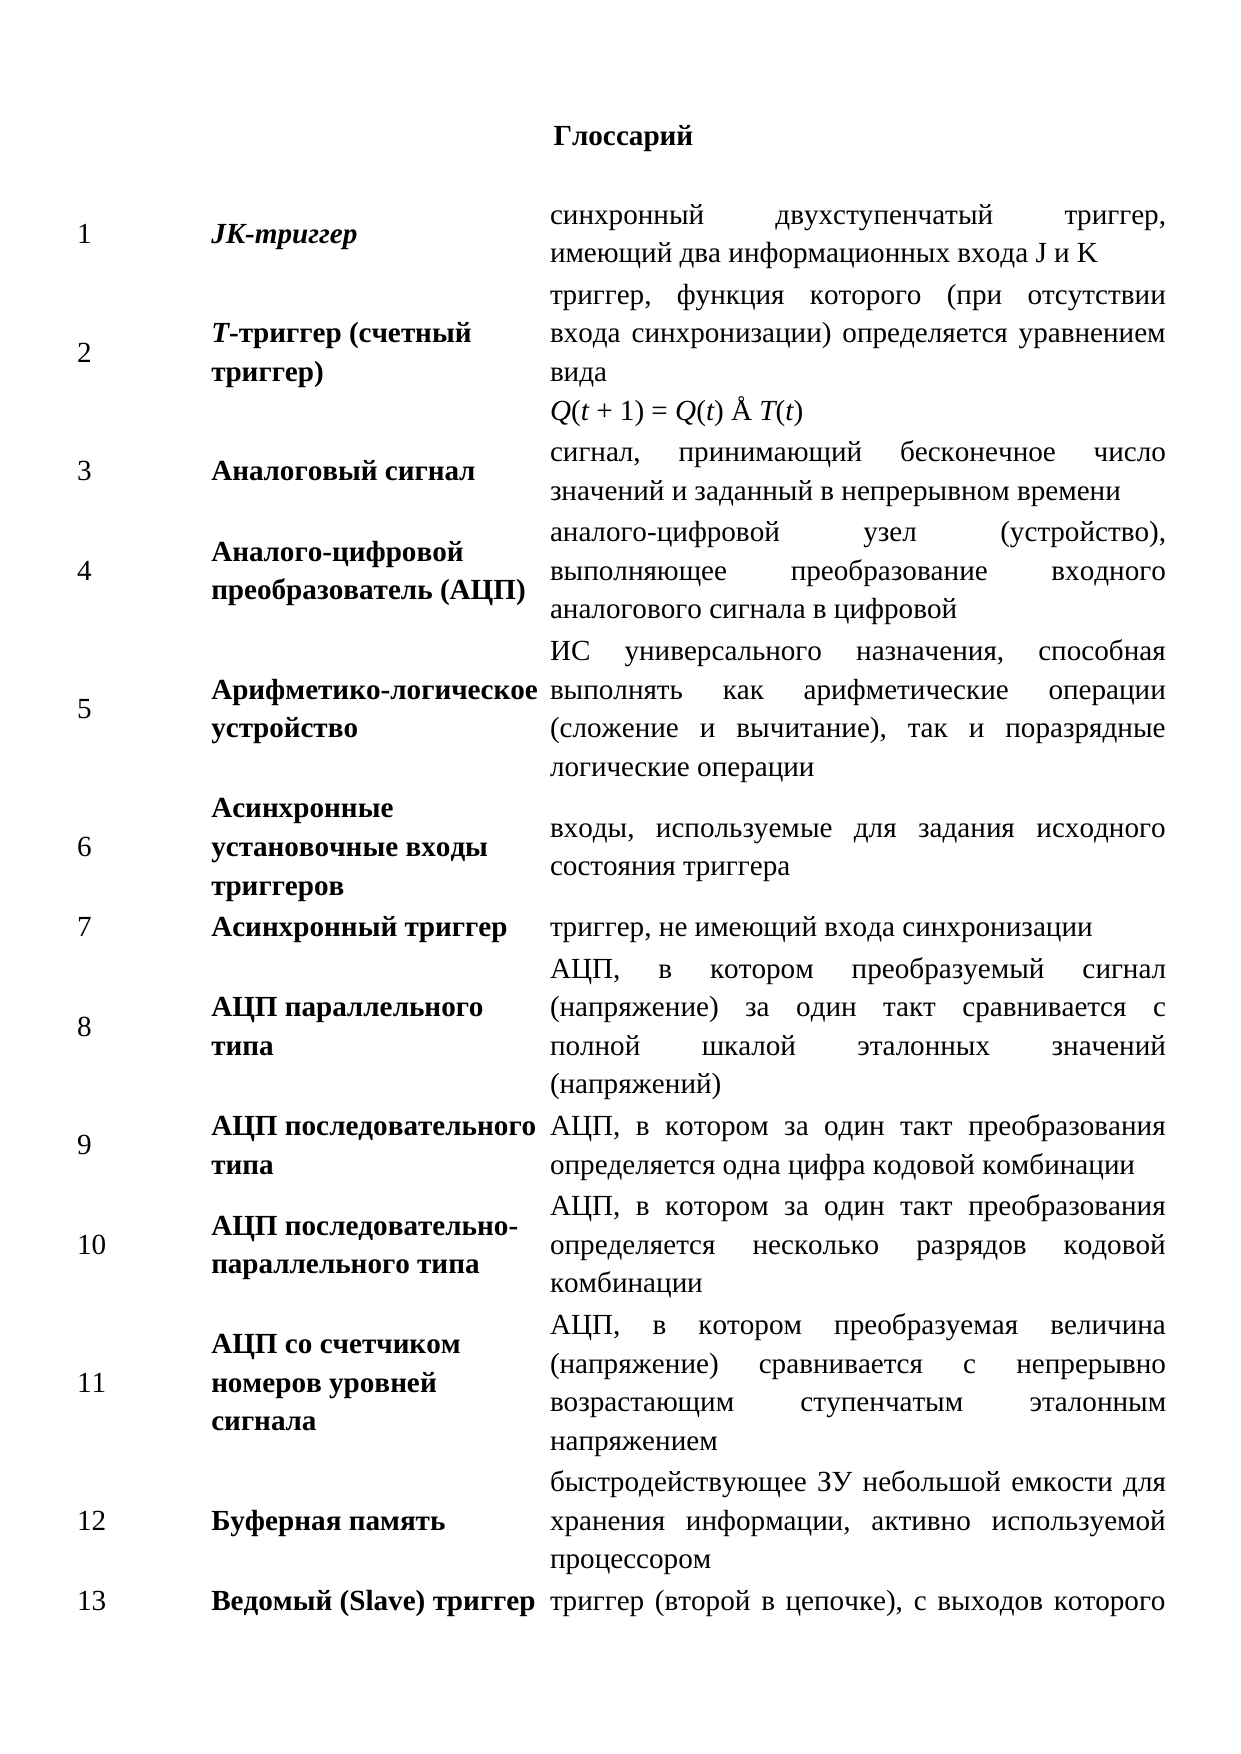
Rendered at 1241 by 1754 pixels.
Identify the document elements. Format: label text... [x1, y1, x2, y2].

table_cell АЦП, в котором преобразуемая величина (напряжение) сравнивается с непрерывно возрастающим ступенчатым эталонным напряжением [548, 1306, 1168, 1463]
table_cell триггер, функция которого (при отсутствии входа синхронизации) определяется уравнением вида Q(t + 1) = Q(t) Å T(t) [548, 275, 1168, 433]
table_cell АЦП, в котором за один такт преобразования определяется одна цифра кодовой комбинации [548, 1107, 1168, 1187]
table_cell триггер, не имеющий входа синхронизации [548, 908, 1168, 949]
table_cell аналого-цифровой узел (устройство), выполняющее преобразование входного аналогового сигнала в цифровой [548, 513, 1168, 632]
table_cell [548, 1582, 1168, 1623]
table_cell 2 [75, 275, 209, 433]
table_cell АЦП последовательно-параллельного типа [210, 1187, 548, 1306]
table_cell 10 [75, 1187, 209, 1306]
table_cell 6 [75, 789, 209, 908]
table_cell АЦП последовательного типа [210, 1107, 548, 1187]
table_cell 12 [75, 1463, 209, 1582]
table_cell входы, используемые для задания исходного состояния триггера [548, 789, 1168, 908]
table_cell Аналоговый сигнал [210, 433, 548, 513]
table_cell 3 [75, 433, 209, 513]
table_cell Асинхронный триггер [210, 908, 548, 949]
table_header JK-триггер [210, 195, 548, 275]
table_cell сигнал, принимающий бесконечное число значений и заданный в непрерывном времени [548, 433, 1168, 513]
table_cell АЦП параллельного типа [210, 949, 548, 1107]
table_header 1 [75, 195, 209, 275]
table_cell 8 [75, 949, 209, 1107]
table_cell Аналого-цифровой преобразователь (АЦП) [210, 513, 548, 632]
table_cell 13 [75, 1582, 209, 1623]
table_cell АЦП, в котором за один такт преобразования определяется несколько разрядов кодовой комбинации [548, 1187, 1168, 1306]
table_cell АЦП, в котором преобразуемый сигнал (напряжение) за один такт сравнивается с полной шкалой эталонных значений (напряжений) [548, 949, 1168, 1107]
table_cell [210, 1582, 548, 1623]
table_cell Буферная память [210, 1463, 548, 1582]
table_cell 5 [75, 632, 209, 789]
table_header синхронный двухступенчатый триггер, имеющий два информационных входа J и K [548, 195, 1168, 275]
table_cell Асинхронные установочные входы триггеров [210, 789, 548, 908]
table_cell Арифметико-логическое устройство [210, 632, 548, 789]
text Глоссарий [77, 118, 1169, 152]
table_cell 9 [75, 1107, 209, 1187]
table_cell 11 [75, 1306, 209, 1463]
table_cell T-триггер (счетный триггер) [210, 275, 548, 433]
table_cell быстродействующее ЗУ небольшой емкости для хранения информации, активно используемой процессором [548, 1463, 1168, 1582]
table_cell ИС универсального назначения, способная выполнять как арифметические операции (сложение и вычитание), так и поразрядные логические операции [548, 632, 1168, 789]
table_cell АЦП со счетчиком номеров уровней сигнала [210, 1306, 548, 1463]
table_cell 7 [75, 908, 209, 949]
table_cell 4 [75, 513, 209, 632]
